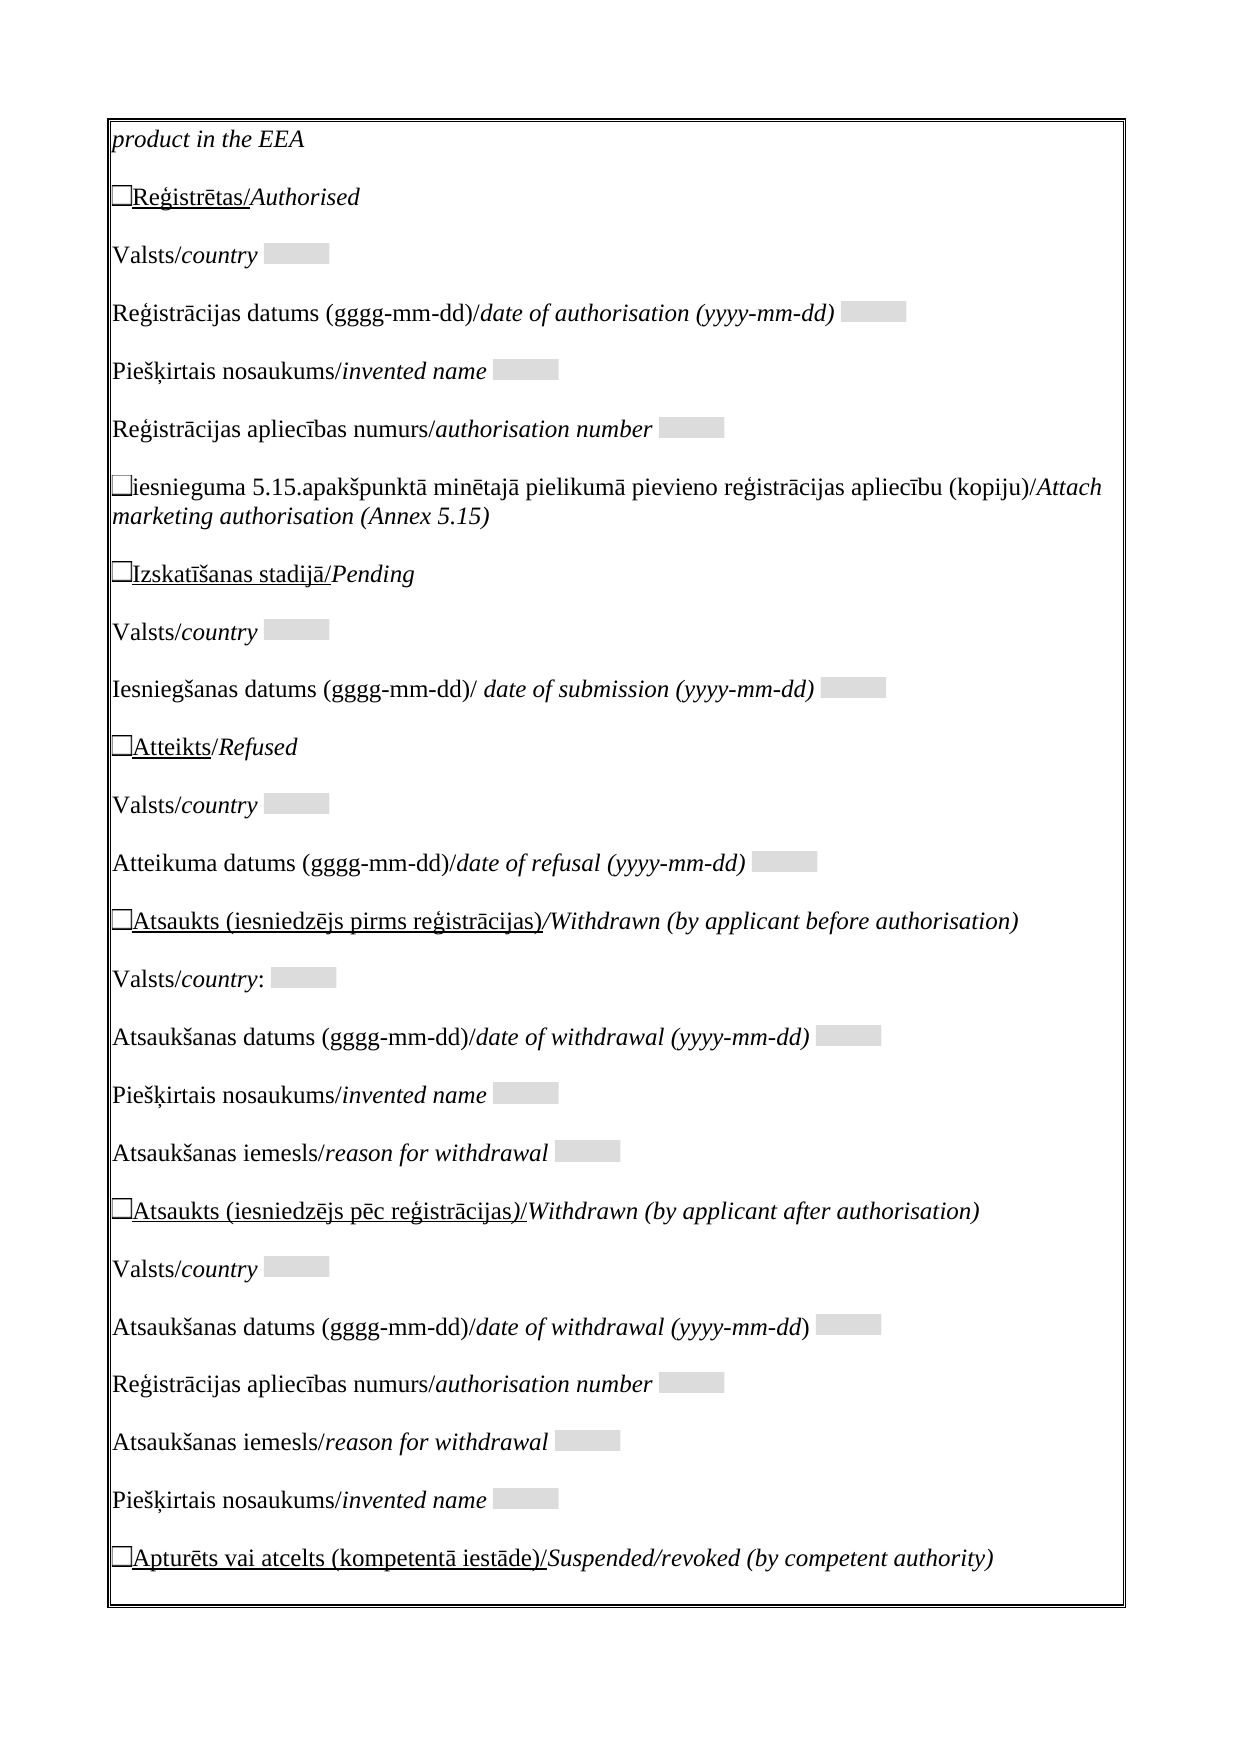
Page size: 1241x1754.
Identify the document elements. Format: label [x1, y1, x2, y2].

picture [815, 1314, 882, 1335]
picture [554, 1430, 621, 1451]
picture [820, 677, 887, 698]
picture [554, 1140, 621, 1162]
picture [111, 475, 133, 496]
picture [111, 1546, 133, 1567]
picture [658, 417, 725, 438]
picture [263, 619, 330, 640]
picture [263, 1256, 330, 1277]
picture [492, 1488, 559, 1509]
picture [815, 1025, 882, 1046]
picture [263, 243, 330, 264]
picture [111, 1198, 133, 1219]
picture [111, 909, 133, 930]
picture [840, 301, 907, 322]
picture [111, 185, 133, 206]
table_header [111, 122, 1123, 1604]
picture [270, 967, 337, 988]
picture [263, 793, 330, 814]
picture [492, 1082, 559, 1104]
picture [751, 851, 818, 872]
picture [492, 359, 559, 380]
picture [111, 561, 133, 582]
picture [111, 735, 133, 756]
picture [658, 1372, 725, 1393]
